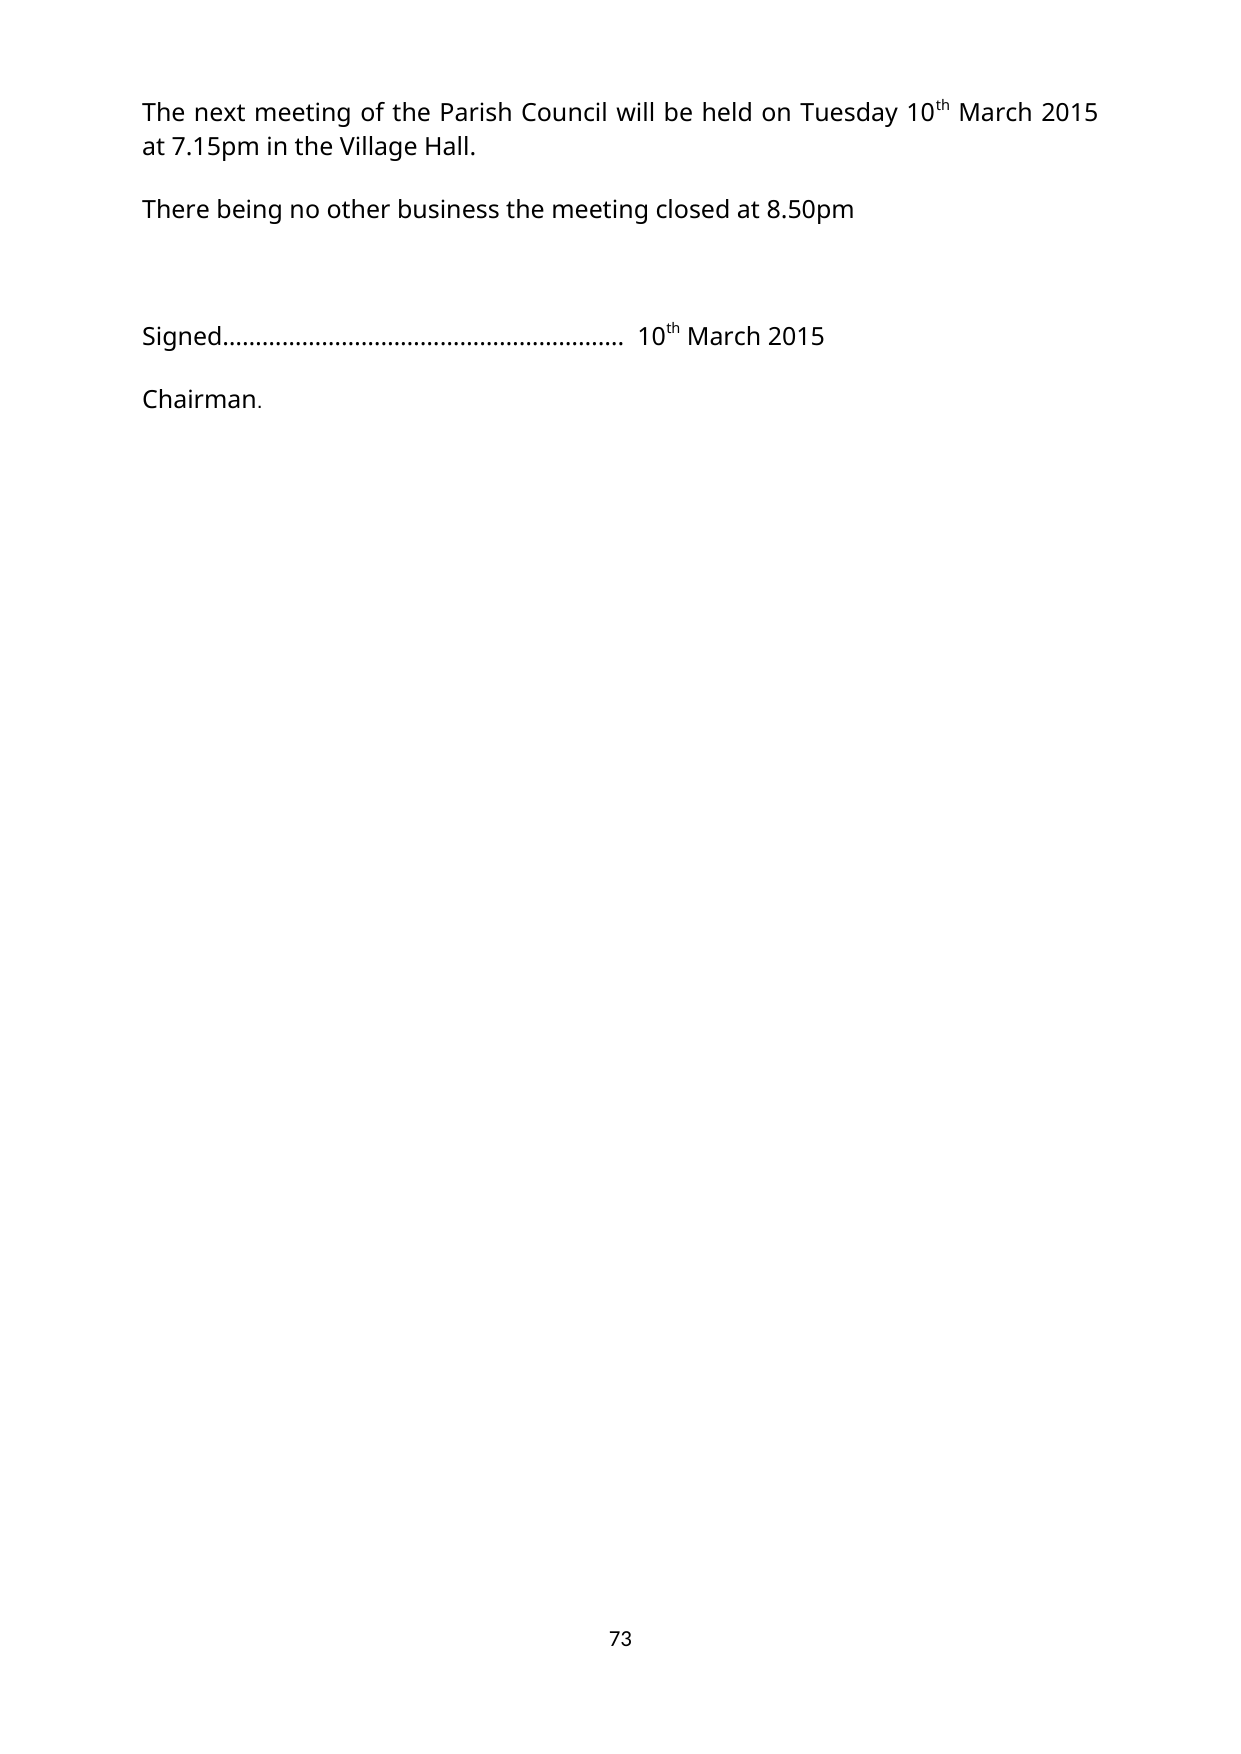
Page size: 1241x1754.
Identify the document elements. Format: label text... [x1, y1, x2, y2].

text Signed……………………………………………………. 10th March 2015 [142, 318, 1098, 352]
text The next meeting of the Parish Council will be held on Tuesday 10th March 2015 at 7.15pm in the Village Hall. [142, 94, 1098, 163]
text Chairman. [142, 381, 1098, 416]
text There being no other business the meeting closed at 8.50pm [142, 192, 1098, 226]
